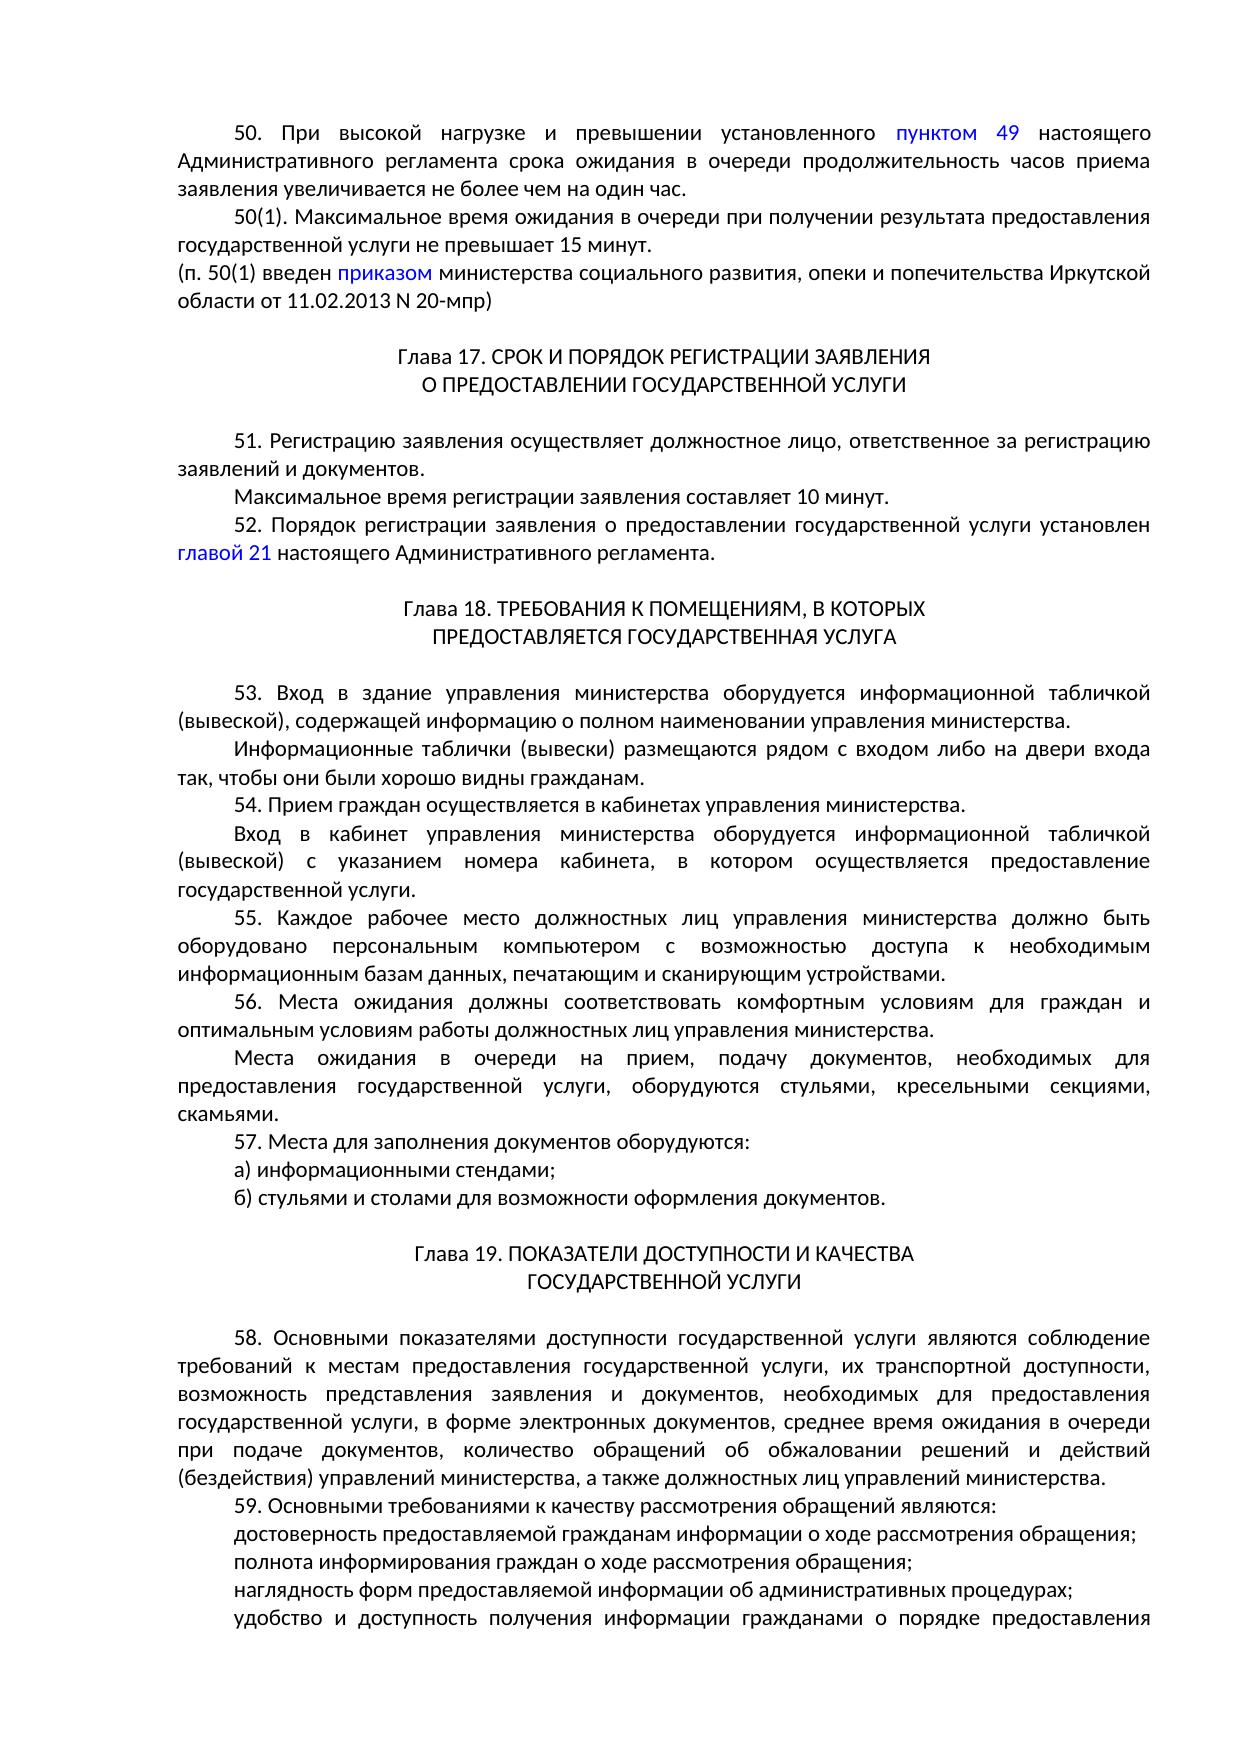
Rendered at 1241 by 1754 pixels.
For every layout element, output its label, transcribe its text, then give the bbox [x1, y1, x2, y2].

text 54. Прием граждан осуществляется в кабинетах управления министерства. [177, 791, 1152, 819]
text 50(1). Максимальное время ожидания в очереди при получении результата предоставления государственной услуги не превышает 15 минут. [177, 202, 1152, 258]
text полнота информирования граждан о ходе рассмотрения обращения; [177, 1547, 1152, 1575]
text Глава 18. ТРЕБОВАНИЯ К ПОМЕЩЕНИЯМ, В КОТОРЫХ [177, 594, 1152, 622]
text Места ожидания в очереди на прием, подачу документов, необходимых для предоставления государственной услуги, оборудуются стульями, кресельными секциями, скамьями. [177, 1043, 1152, 1127]
text 56. Места ожидания должны соответствовать комфортным условиям для граждан и оптимальным условиям работы должностных лиц управления министерства. [177, 987, 1152, 1043]
text 58. Основными показателями доступности государственной услуги являются соблюдение требований к местам предоставления государственной услуги, их транспортной доступности, возможность представления заявления и документов, необходимых для предоставления государственной услуги, в форме электронных документов, среднее время ожидания в очереди при подаче документов, количество обращений об обжаловании решений и действий (бездействия) управлений министерства, а также должностных лиц управлений министерства. [177, 1323, 1152, 1491]
text 51. Регистрацию заявления осуществляет должностное лицо, ответственное за регистрацию заявлений и документов. [177, 426, 1152, 482]
text ПРЕДОСТАВЛЯЕТСЯ ГОСУДАРСТВЕННАЯ УСЛУГА [177, 622, 1152, 651]
text Глава 17. СРОК И ПОРЯДОК РЕГИСТРАЦИИ ЗАЯВЛЕНИЯ [177, 342, 1152, 370]
text ГОСУДАРСТВЕННОЙ УСЛУГИ [177, 1267, 1152, 1295]
text достоверность предоставляемой гражданам информации о ходе рассмотрения обращения; [177, 1519, 1152, 1547]
text 52. Порядок регистрации заявления о предоставлении государственной услуги установлен главой 21 настоящего Административного регламента. [177, 510, 1152, 566]
text наглядность форм предоставляемой информации об административных процедурах; [177, 1575, 1152, 1603]
text а) информационными стендами; [177, 1155, 1152, 1183]
text (п. 50(1) введен приказом министерства социального развития, опеки и попечительства Иркутской области от 11.02.2013 N 20-мпр) [177, 258, 1152, 314]
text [177, 1603, 1152, 1631]
text Информационные таблички (вывески) размещаются рядом с входом либо на двери входа так, чтобы они были хорошо видны гражданам. [177, 734, 1152, 791]
text б) стульями и столами для возможности оформления документов. [177, 1183, 1152, 1211]
text 59. Основными требованиями к качеству рассмотрения обращений являются: [177, 1491, 1152, 1519]
text Глава 19. ПОКАЗАТЕЛИ ДОСТУПНОСТИ И КАЧЕСТВА [177, 1239, 1152, 1267]
text 57. Места для заполнения документов оборудуются: [177, 1127, 1152, 1155]
text Вход в кабинет управления министерства оборудуется информационной табличкой (вывеской) с указанием номера кабинета, в котором осуществляется предоставление государственной услуги. [177, 819, 1152, 903]
text Максимальное время регистрации заявления составляет 10 минут. [177, 482, 1152, 510]
text О ПРЕДОСТАВЛЕНИИ ГОСУДАРСТВЕННОЙ УСЛУГИ [177, 370, 1152, 398]
text 53. Вход в здание управления министерства оборудуется информационной табличкой (вывеской), содержащей информацию о полном наименовании управления министерства. [177, 678, 1152, 734]
text 50. При высокой нагрузке и превышении установленного пунктом 49 настоящего Административного регламента срока ожидания в очереди продолжительность часов приема заявления увеличивается не более чем на один час. [177, 118, 1152, 202]
text 55. Каждое рабочее место должностных лиц управления министерства должно быть оборудовано персональным компьютером с возможностью доступа к необходимым информационным базам данных, печатающим и сканирующим устройствами. [177, 903, 1152, 987]
